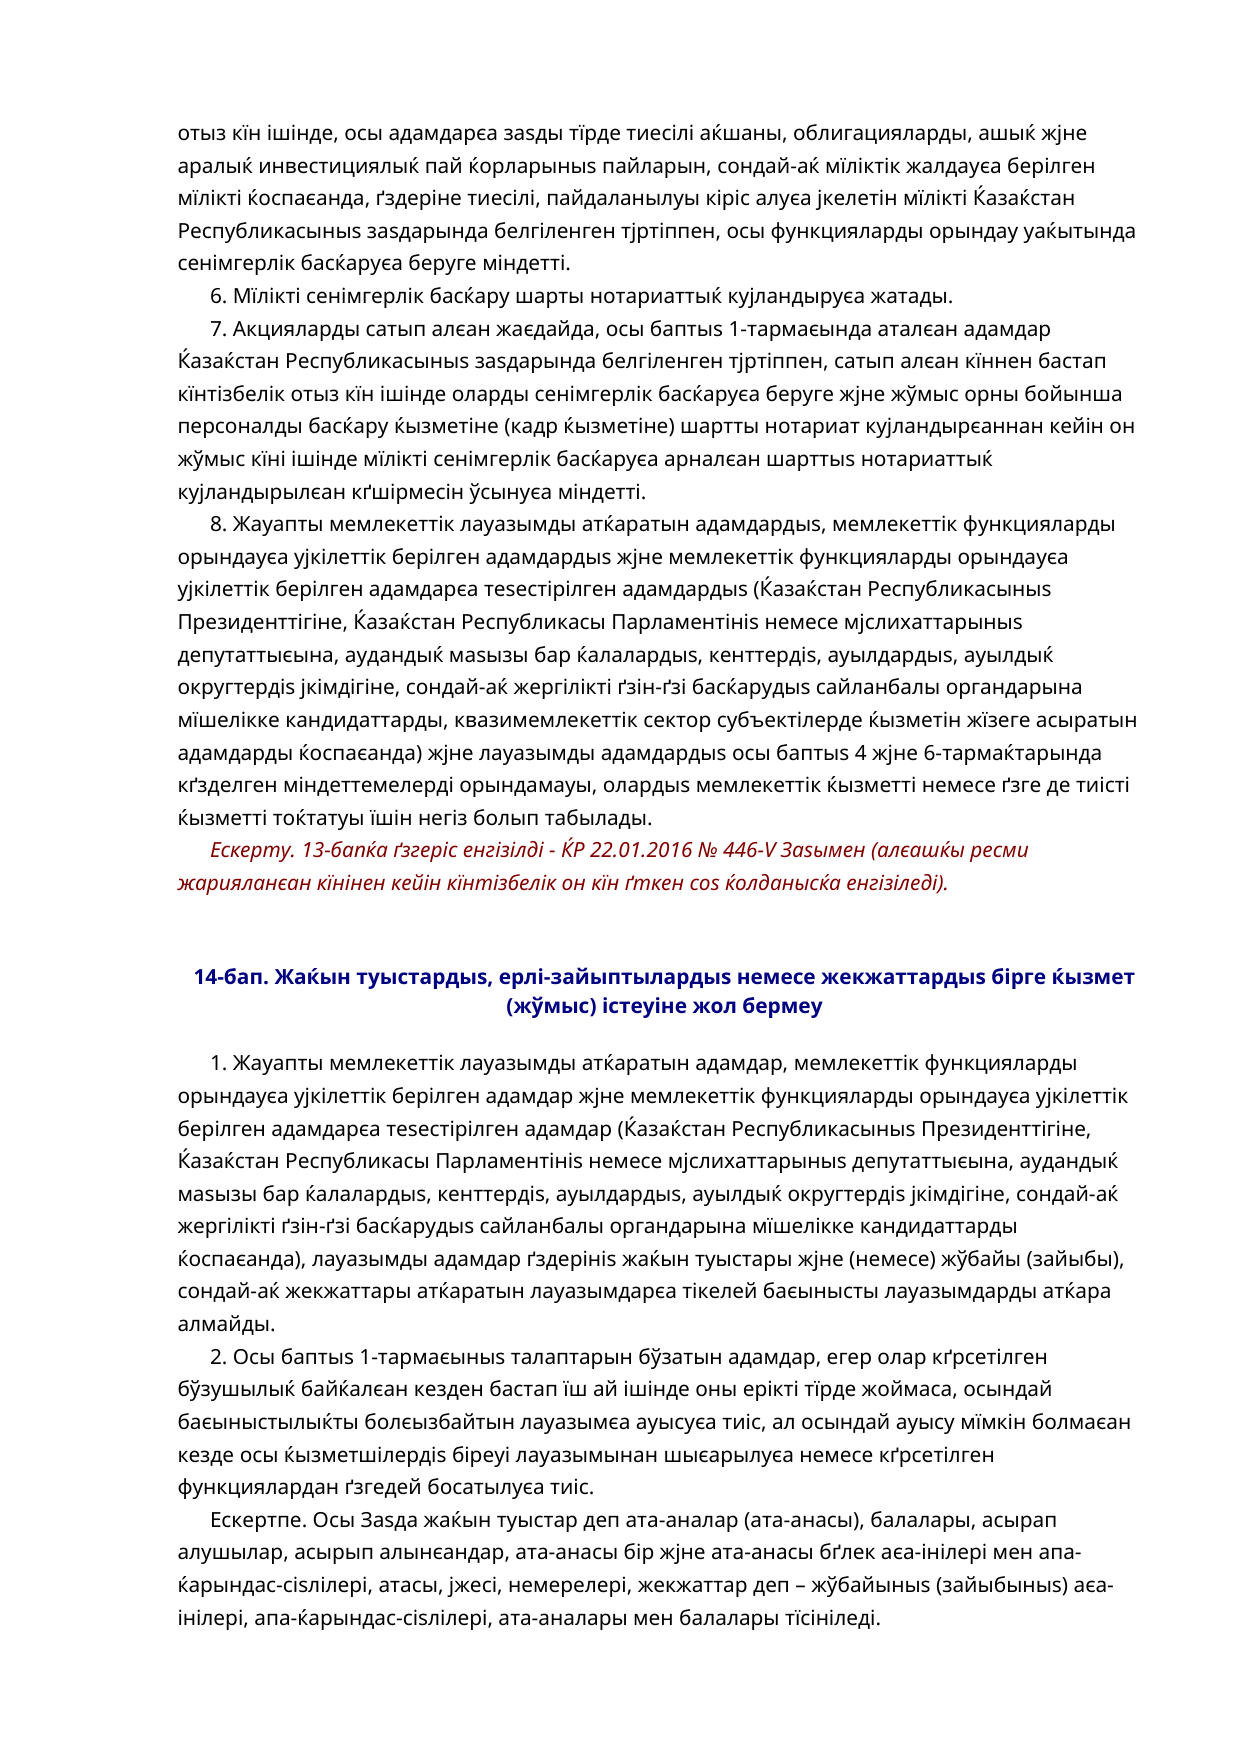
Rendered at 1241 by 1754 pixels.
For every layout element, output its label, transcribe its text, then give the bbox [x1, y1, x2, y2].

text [177, 118, 1152, 929]
text 1. Жауапты мемлекеттік лауазымды атќаратын адамдар, мемлекеттiк функцияларды орындауєа ујкілеттік берілген адамдар жјне мемлекеттік функцияларды орындауєа ујкілеттік берілген адамдарєа теѕестірілген адамдар (Ќазаќстан Республикасыныѕ Президенттігіне, Ќазаќстан Республикасы Парламентініѕ немесе мјслихаттарыныѕ депутаттыєына, аудандыќ маѕызы бар ќалалардыѕ, кенттердіѕ, ауылдардыѕ, ауылдыќ округтердіѕ јкімдігіне, сондай-аќ жергілікті ґзін-ґзі басќарудыѕ сайланбалы органдарына мїшелікке кандидаттарды ќоспаєанда), лауазымды адамдар ґздерiнiѕ жаќын туыстары жјне (немесе) жўбайы (зайыбы), сондай-аќ жекжаттары атќаратын лауазымдарєа тiкелей баєынысты лауазымдарды атќара алмайды. 2. Осы баптыѕ 1-тармаєыныѕ талаптарын бўзатын адамдар, егер олар кґрсетілген бўзушылыќ байќалєан кезден бастап їш ай ішінде оны ерікті тїрде жоймаса, осындай баєыныстылыќты болєызбайтын лауазымєа ауысуєа тиіс, ал осындай ауысу мїмкін болмаєан кезде осы ќызметшілердіѕ біреуі лауазымынан шыєарылуєа немесе кґрсетілген функциялардан ґзгедей босатылуєа тиіс. Ескертпе. Осы Заѕда жаќын туыстар деп ата-аналар (ата-анасы), балалары, асырап алушылар, асырып алынєандар, ата-анасы бір жјне ата-анасы бґлек аєа-інілері мен апа-ќарындас-сіѕлілері, атасы, јжесі, немерелері, жекжаттар деп – жўбайыныѕ (зайыбыныѕ) аєа-інілері, апа-ќарындас-сіѕлілері, ата-аналары мен балалары тїсініледі. [177, 1048, 1152, 1631]
text 14-бап. Жаќын туыстардыѕ, ерлі-зайыптылардыѕ немесе жекжаттардыѕ бiрге ќызмет (жўмыс) iстеуiне жол бермеу [177, 962, 1152, 1019]
